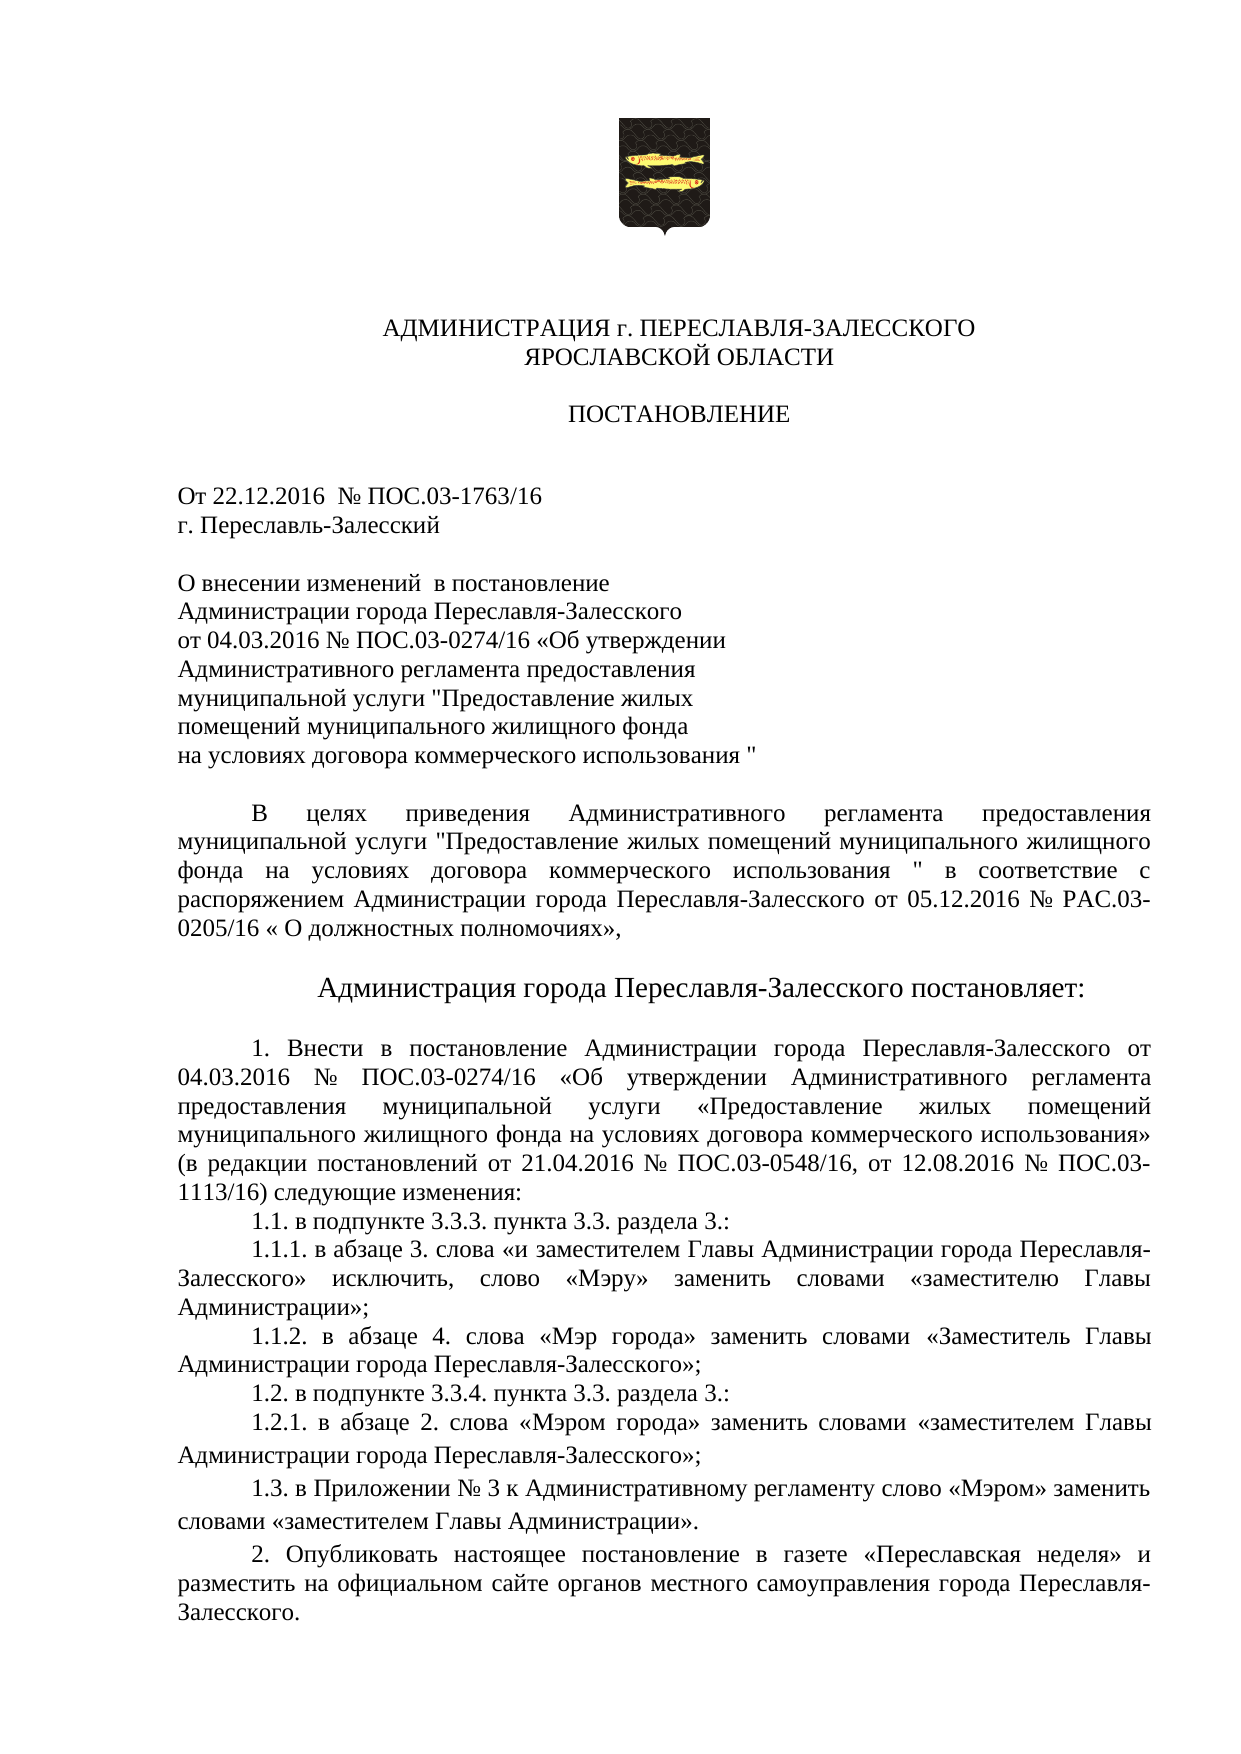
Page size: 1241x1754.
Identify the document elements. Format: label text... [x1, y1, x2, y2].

text О внесении изменений в постановление [177, 568, 1152, 596]
text Администрации города Переславля-Залесского [177, 596, 1152, 625]
text 1.1. в подпункте 3.3.3. пункта 3.3. раздела 3.: [177, 1206, 1152, 1234]
text В целях приведения Административного регламента предоставления муниципальной услуги "Предоставление жилых помещений муниципального жилищного фонда на условиях договора коммерческого использования " в соответствие с распоряжением Администрации города Переславля-Залесского от 05.12.2016 № РАС.03-0205/16 « О должностных полномочиях», [177, 798, 1152, 941]
text АДМИНИСТРАЦИЯ г. ПЕРЕСЛАВЛЯ-ЗАЛЕССКОГО [207, 313, 1152, 342]
text г. Переславль-Залесский [177, 510, 1152, 539]
text ПОСТАНОВЛЕНИЕ [207, 399, 1152, 428]
text 2. Опубликовать настоящее постановление в газете «Переславская неделя» и разместить на официальном сайте органов местного самоуправления города Переславля-Залесского. [177, 1539, 1152, 1625]
text 1.1.1. в абзаце 3. слова «и заместителем Главы Администрации города Переславля-Залесского» исключить, слово «Мэру» заменить словами «заместителю Главы Администрации»; [177, 1234, 1152, 1321]
text 1. Внести в постановление Администрации города Переславля-Залесского от 04.03.2016 № ПОС.03-0274/16 «Об утверждении Административного регламента предоставления муниципальной услуги «Предоставление жилых помещений муниципального жилищного фонда на условиях договора коммерческого использования» (в редакции постановлений от 21.04.2016 № ПОС.03-0548/16, от 12.08.2016 № ПОС.03-1113/16) следующие изменения: [177, 1033, 1152, 1206]
text муниципальной услуги "Предоставление жилых [177, 683, 1152, 711]
text помещений муниципального жилищного фонда [177, 711, 1152, 740]
text От 22.12.2016 № ПОС.03-1763/16 [177, 481, 1152, 510]
text ЯРОСЛАВСКОЙ ОБЛАСТИ [207, 342, 1152, 371]
text 1.2. в подпункте 3.3.4. пункта 3.3. раздела 3.: [177, 1378, 1152, 1407]
text на условиях договора коммерческого использования " [177, 740, 1152, 769]
text от 04.03.2016 № ПОС.03-0274/16 «Об утверждении [177, 625, 1152, 654]
text Административного регламента предоставления [177, 654, 1152, 683]
text 1.3. в Приложении № 3 к Административному регламенту слово «Мэром» заменить словами «заместителем Главы Администрации». [177, 1473, 1152, 1535]
text 1.1.2. в абзаце 4. слова «Мэр города» заменить словами «Заместитель Главы Администрации города Переславля-Залесского»; [177, 1321, 1152, 1378]
text 1.2.1. в абзаце 2. слова «Мэром города» заменить словами «заместителем Главы Администрации города Переславля-Залесского»; [177, 1407, 1152, 1469]
text Администрация города Переславля-Залесского постановляет: [177, 971, 1152, 1004]
